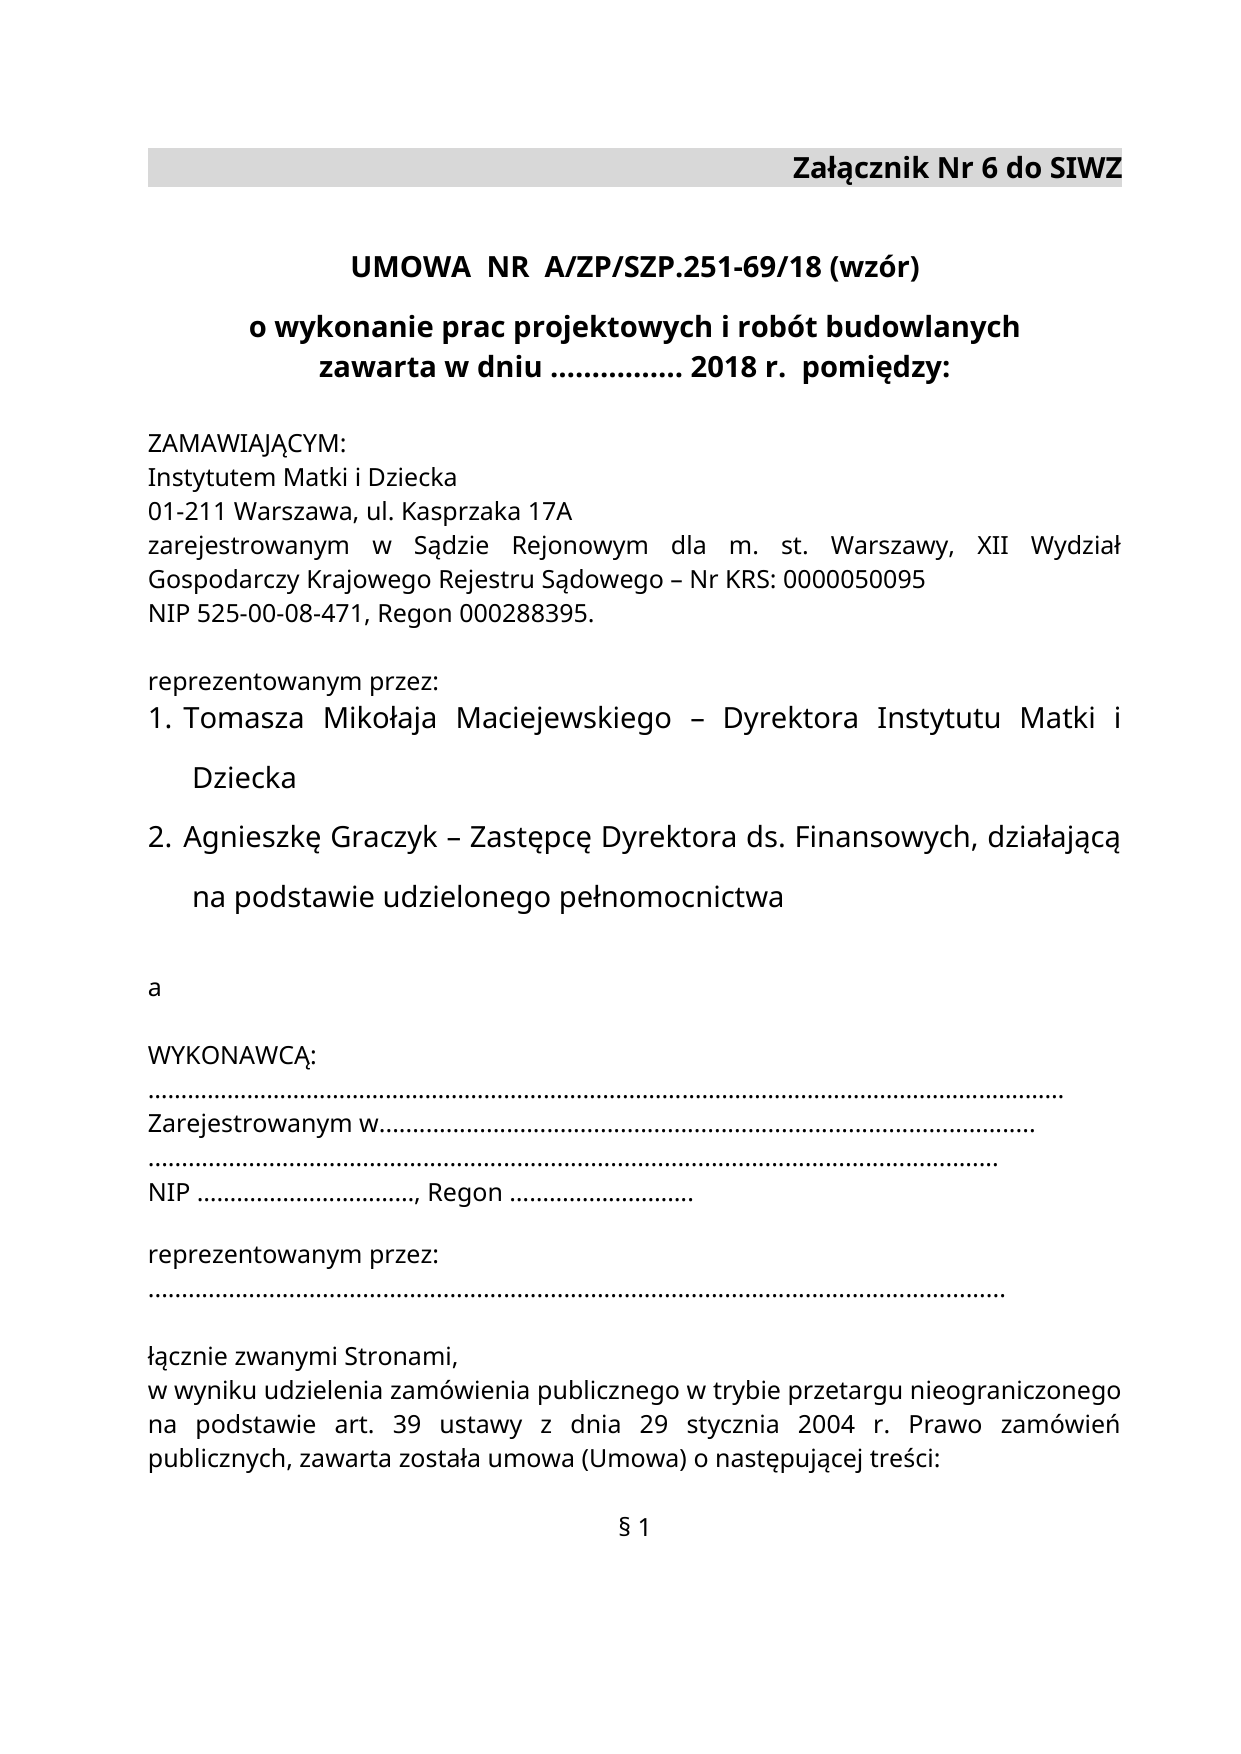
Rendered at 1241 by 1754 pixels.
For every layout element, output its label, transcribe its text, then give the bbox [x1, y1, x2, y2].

text 01-211 Warszawa, ul. Kasprzaka 17A [148, 493, 1122, 527]
text WYKONAWCĄ: [148, 1038, 1122, 1072]
text Instytutem Matki i Dziecka [148, 459, 1122, 493]
text ............................................................................................................................... [148, 1140, 1122, 1174]
text a [148, 970, 1122, 1004]
text reprezentowanym przez: [148, 1237, 1122, 1271]
text § 1 [148, 1509, 1122, 1543]
text łącznie zwanymi Stronami, [148, 1339, 1122, 1373]
text zawarta w dniu ……………. 2018 r. pomiędzy: [148, 346, 1122, 386]
text ................................................................................................................................ [148, 1271, 1122, 1305]
text reprezentowanym przez: [148, 664, 1122, 698]
text w wyniku udzielenia zamówienia publicznego w trybie przetargu nieograniczonego na podstawie art. 39 ustawy z dnia 29 stycznia 2004 r. Prawo zamówień publicznych, zawarta została umowa (Umowa) o następującej treści: [148, 1373, 1122, 1475]
text …………………………………………………………………………………………………………………….…… [148, 1072, 1152, 1106]
text Załącznik Nr 6 do SIWZ [148, 148, 1122, 187]
text NIP ……………………………, Regon ………………………. [148, 1174, 1122, 1208]
text ZAMAWIAJĄCYM: [148, 425, 1122, 459]
text NIP 525-00-08-471, Regon 000288395. [148, 596, 1122, 630]
text UMOWA NR A/ZP/SZP.251-69/18 (wzór) [148, 247, 1122, 286]
text zarejestrowanym w Sądzie Rejonowym dla m. st. Warszawy, XII Wydział Gospodarczy Krajowego Rejestru Sądowego – Nr KRS: 0000050095 [148, 527, 1122, 596]
text Zarejestrowanym w.................................................................................................. [148, 1106, 1122, 1140]
text o wykonanie prac projektowych i robót budowlanych [148, 306, 1122, 346]
list Agnieszkę Graczyk – Zastępcę Dyrektora ds. Finansowych, działającą na podstawie udzielonego pełnomocnictwa [148, 817, 1122, 916]
list Tomasza Mikołaja Maciejewskiego – Dyrektora Instytutu Matki i Dziecka [148, 698, 1122, 797]
